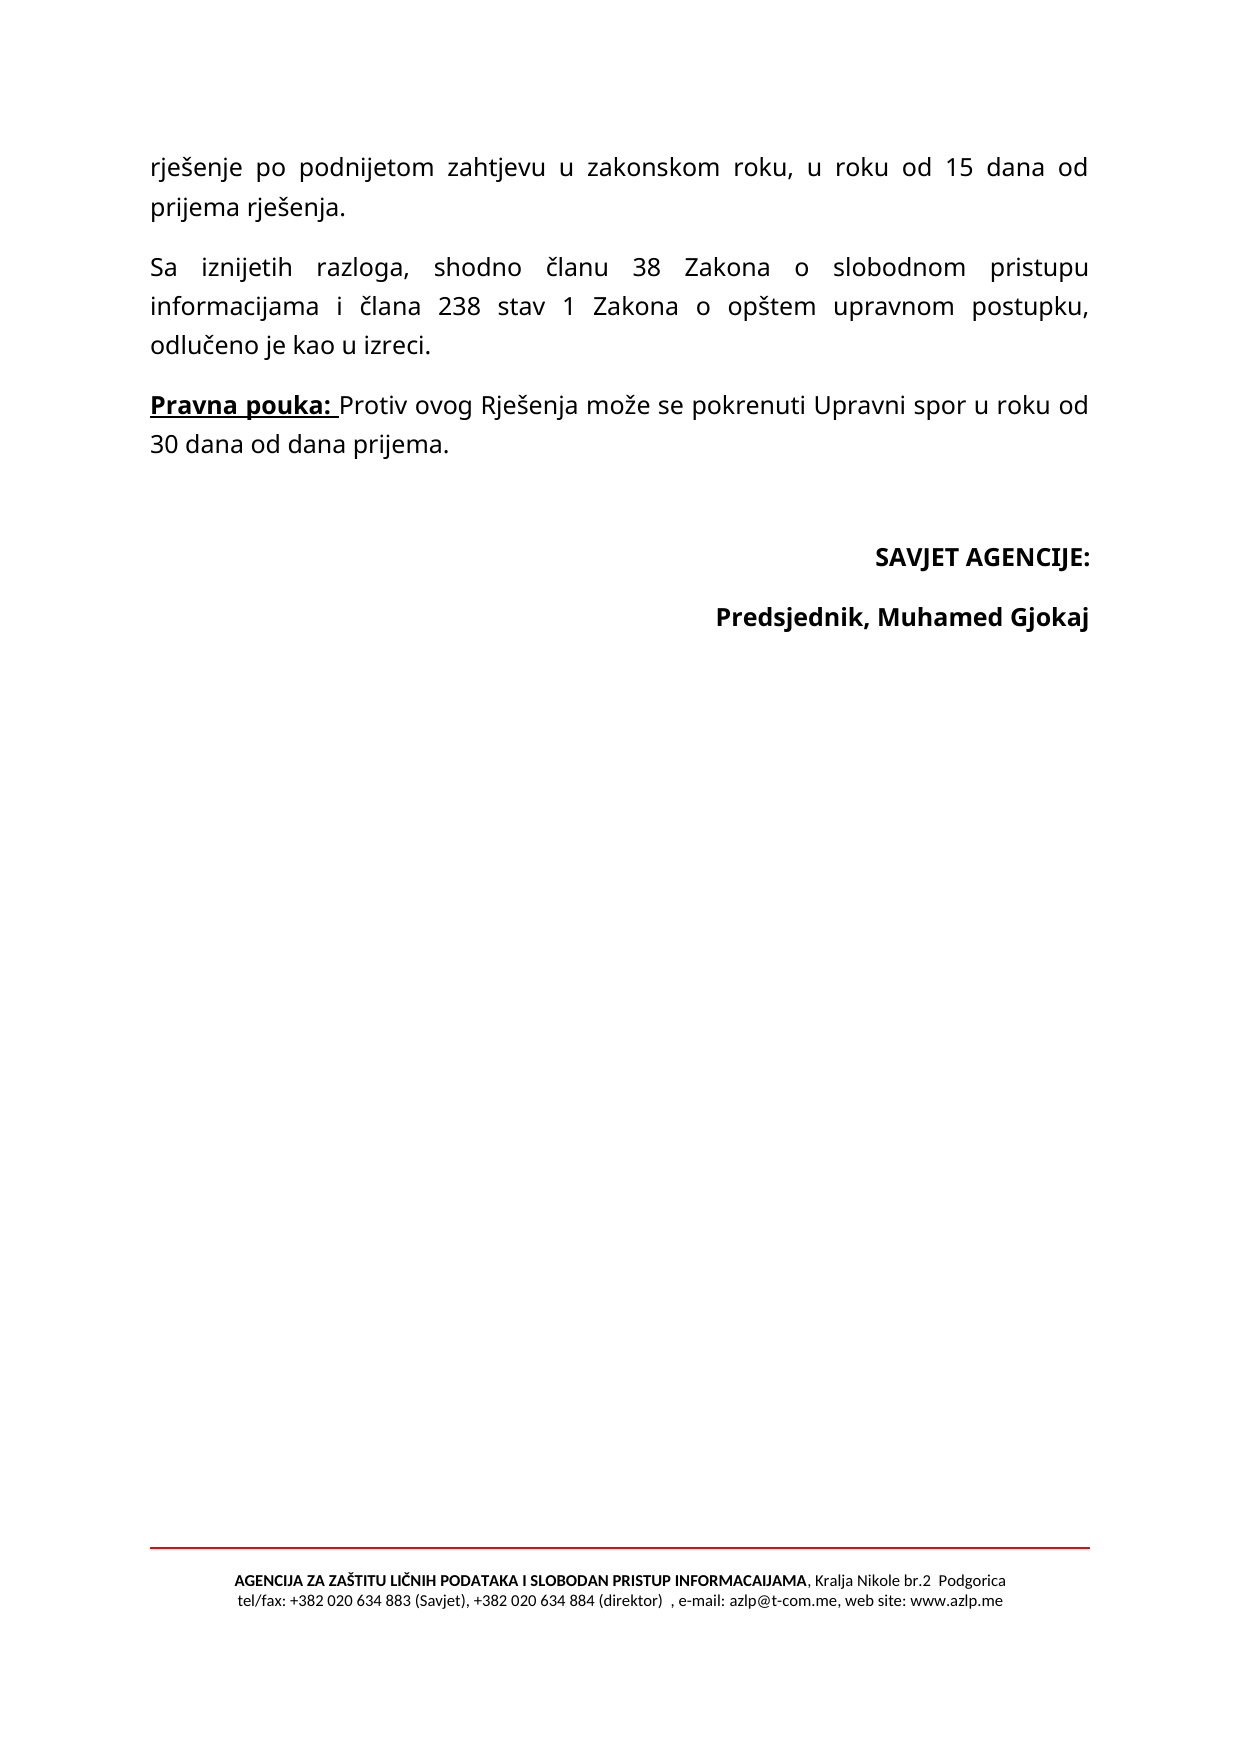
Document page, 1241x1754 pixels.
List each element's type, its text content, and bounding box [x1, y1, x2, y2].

text Sa iznijetih razloga, shodno članu 38 Zakona o slobodnom pristupu informacijama i člana 238 stav 1 Zakona o opštem upravnom postupku, odlučeno je kao u izreci. [150, 249, 1090, 362]
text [150, 150, 1090, 223]
text Predsjednik, Muhamed Gjokaj [150, 600, 1090, 634]
text Pravna pouka: Protiv ovog Rješenja može se pokrenuti Upravni spor u roku od 30 dana od dana prijema. [150, 387, 1090, 461]
text SAVJET AGENCIJE: [150, 540, 1090, 574]
